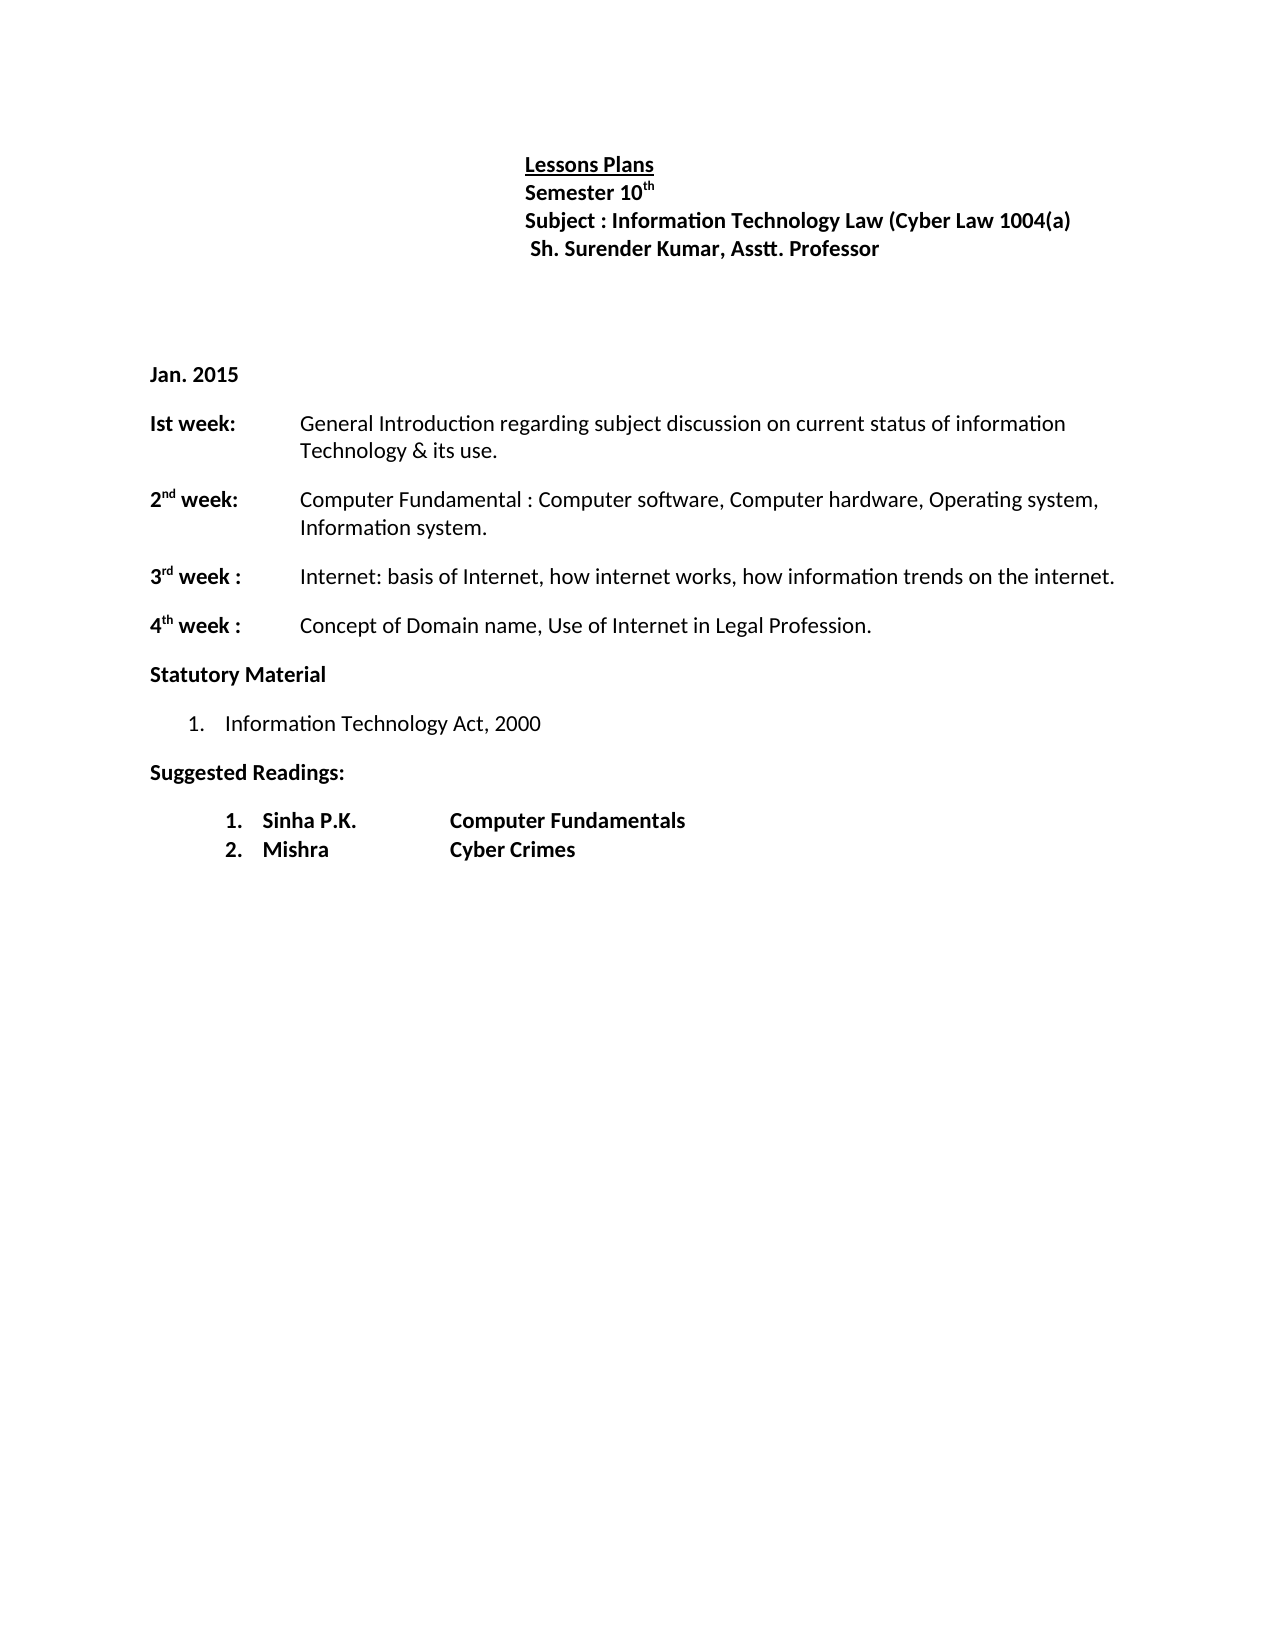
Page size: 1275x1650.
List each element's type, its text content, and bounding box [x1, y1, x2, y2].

text Ist week: General Introduction regarding subject discussion on current status of information Technology & its use. [150, 409, 1125, 465]
text Semester 10th [450, 178, 1125, 206]
list Information Technology Act, 2000 [187, 709, 1125, 737]
text 2nd week: Computer Fundamental : Computer software, Computer hardware, Operating system, Information system. [150, 486, 1125, 542]
text Subject : Information Technology Law (Cyber Law 1004(a) [525, 206, 1125, 234]
list Mishra Cyber Crimes [225, 835, 1125, 863]
text 4th week : Concept of Domain name, Use of Internet in Legal Profession. [150, 611, 1125, 639]
text Sh. Surender Kumar, Asstt. Professor [450, 234, 1125, 262]
text Lessons Plans [450, 150, 1125, 178]
list Sinha P.K. Computer Fundamentals [225, 807, 1125, 835]
text Jan. 2015 [150, 360, 1125, 388]
text 3rd week : Internet: basis of Internet, how internet works, how information trends on the internet. [150, 562, 1125, 590]
text Suggested Readings: [150, 758, 1125, 786]
text Statutory Material [150, 660, 1125, 688]
